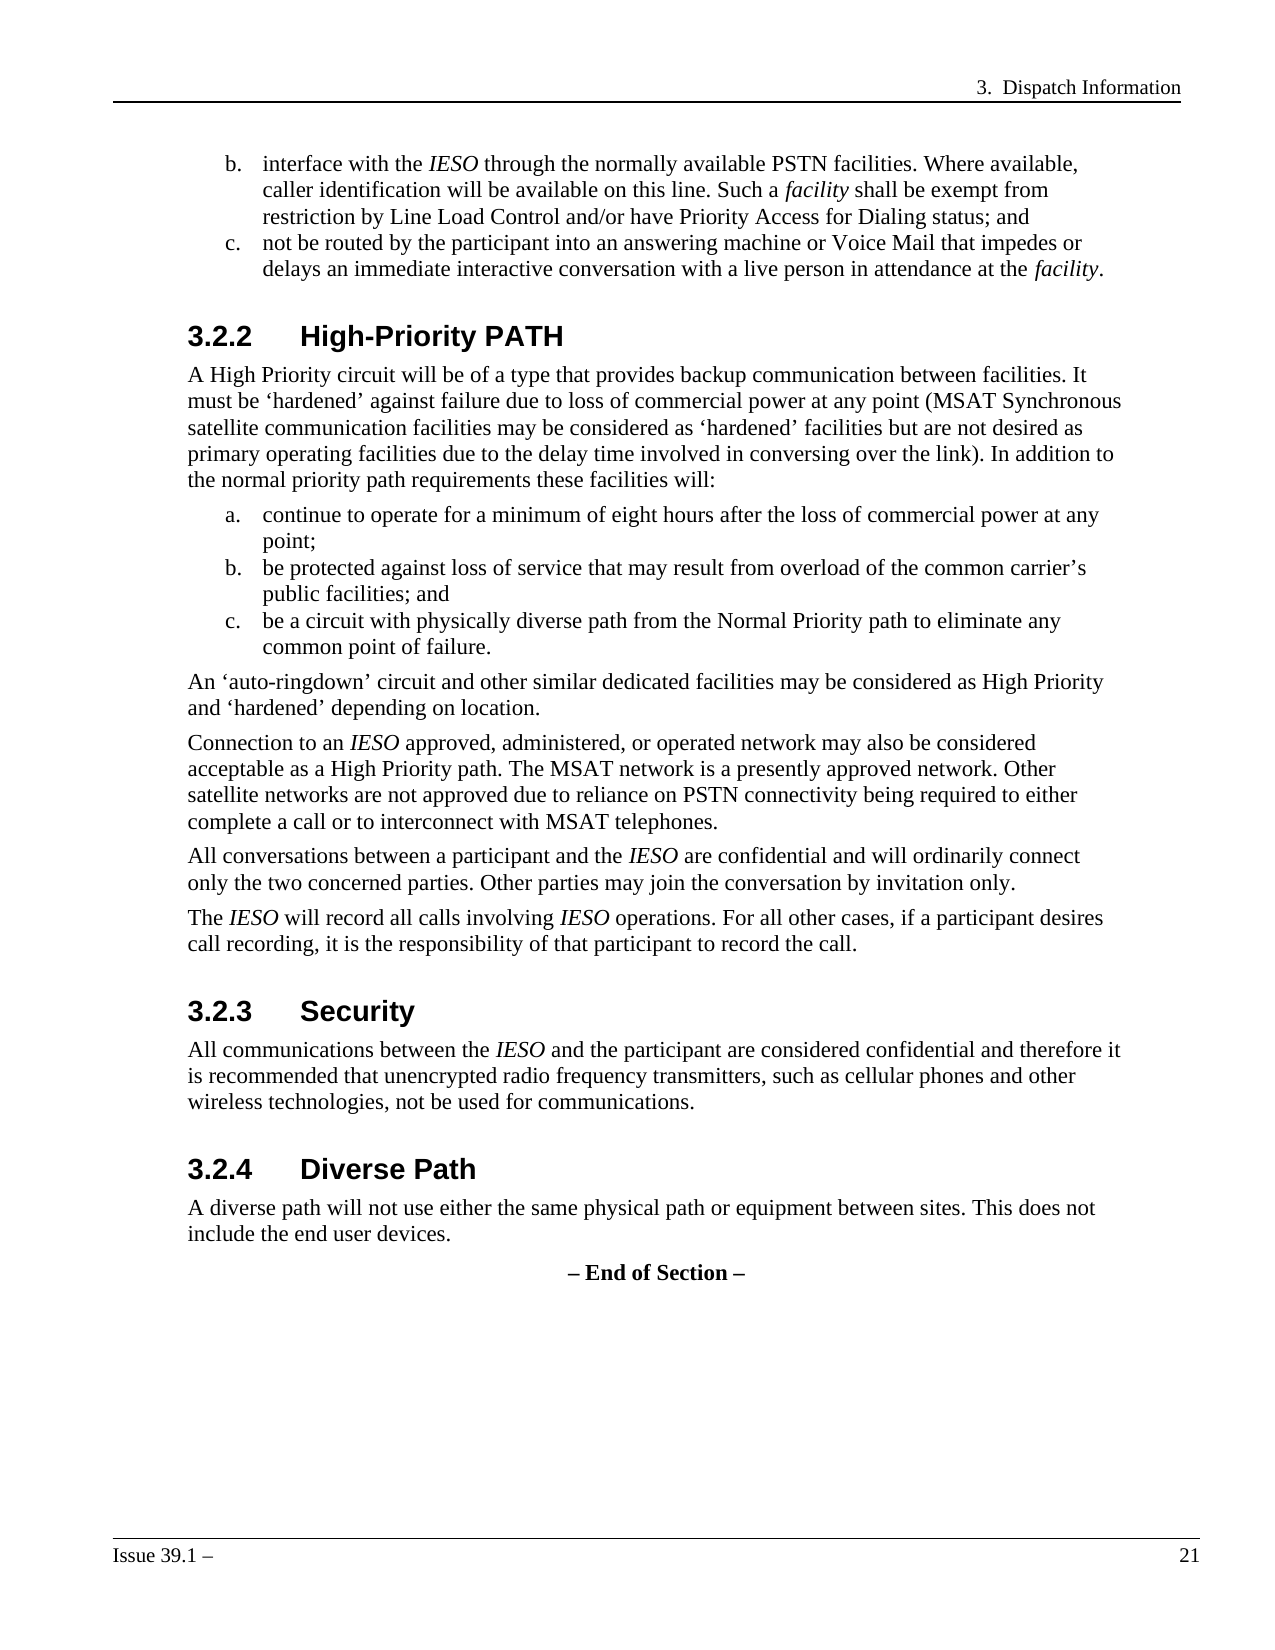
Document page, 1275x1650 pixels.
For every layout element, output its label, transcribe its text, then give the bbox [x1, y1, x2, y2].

list interface with the IESO through the normally available PSTN facilities. Where available, caller identification will be available on this line. Such a facility shall be exempt from restriction by Line Load Control and/or have Priority Access for Dialing status; and [225, 150, 1125, 229]
list not be routed by the participant into an answering machine or Voice Mail that impedes or delays an immediate interactive conversation with a live person in attendance at the facility. [225, 229, 1125, 282]
subtitle High-Priority PATH [187, 319, 1125, 353]
text Connection to an IESO approved, administered, or operated network may also be considered acceptable as a High Priority path. The MSAT network is a presently approved network. Other satellite networks are not approved due to reliance on PSTN connectivity being required to either complete a call or to interconnect with MSAT telephones. [187, 729, 1125, 834]
text All conversations between a participant and the IESO are confidential and will ordinarily connect only the two concerned parties. Other parties may join the conversation by invitation only. [187, 842, 1125, 895]
subtitle Security [187, 994, 1125, 1027]
list be protected against loss of service that may result from overload of the common carrier’s public facilities; and [225, 554, 1125, 607]
text The IESO will record all calls involving IESO operations. For all other cases, if a participant desires call recording, it is the responsibility of that participant to record the call. [187, 903, 1125, 956]
text A diverse path will not use either the same physical path or equipment between sites. This does not include the end user devices. [187, 1194, 1125, 1247]
list be a circuit with physically diverse path from the Normal Priority path to eliminate any common point of failure. [225, 607, 1125, 659]
text All communications between the IESO and the participant are considered confidential and therefore it is recommended that unencrypted radio frequency transmitters, such as cellular phones and other wireless technologies, not be used for communications. [187, 1036, 1125, 1115]
subtitle Diverse Path [187, 1152, 1125, 1186]
text A High Priority circuit will be of a type that provides backup communication between facilities. It must be ‘hardened’ against failure due to loss of commercial power at any point (MSAT Synchronous satellite communication facilities may be considered as ‘hardened’ facilities but are not desired as primary operating facilities due to the delay time involved in conversing over the link). In addition to the normal priority path requirements these facilities will: [187, 361, 1125, 493]
text An ‘auto-ringdown’ circuit and other similar dedicated facilities may be considered as High Priority and ‘hardened’ depending on location. [187, 668, 1125, 720]
text – End of Section – [187, 1259, 1125, 1286]
list continue to operate for a minimum of eight hours after the loss of commercial power at any point; [225, 501, 1125, 554]
